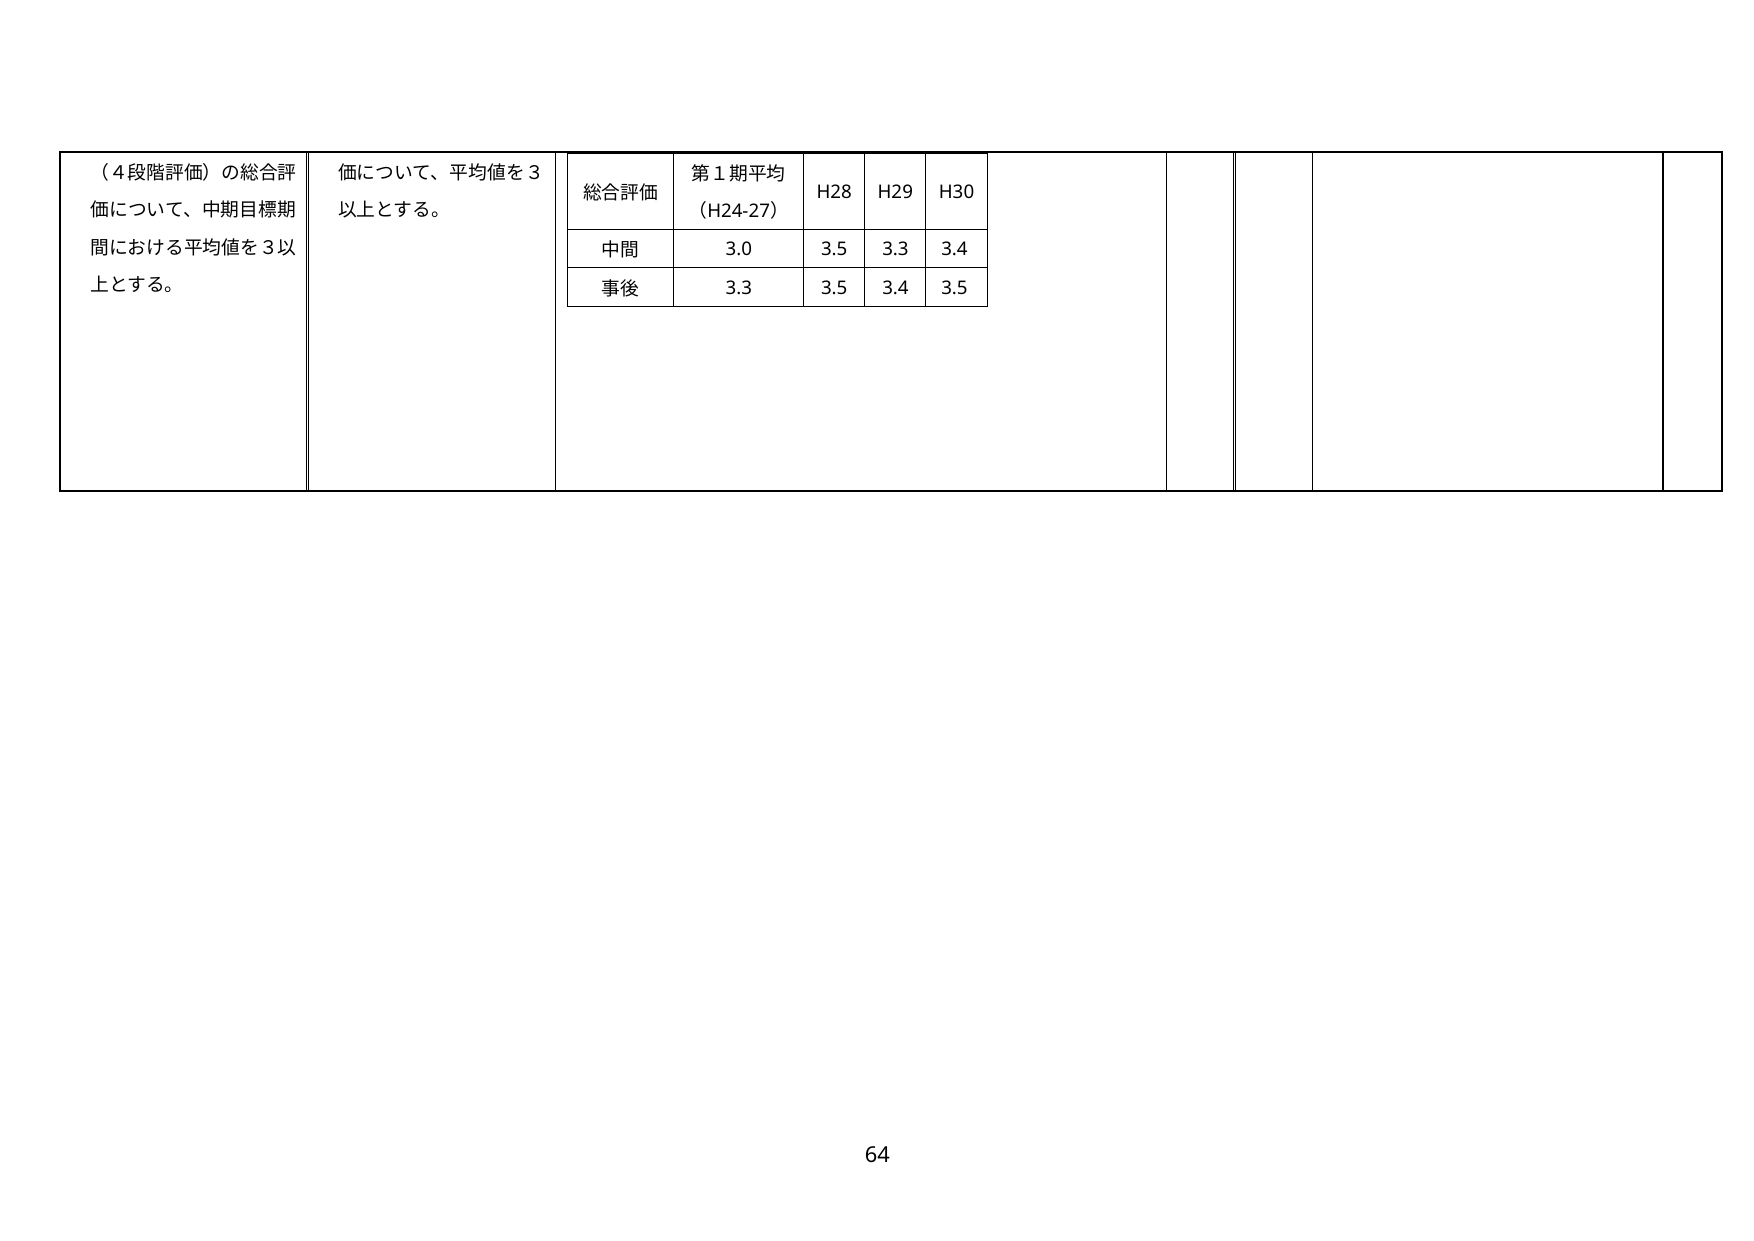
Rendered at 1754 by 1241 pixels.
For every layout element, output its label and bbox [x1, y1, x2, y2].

table_cell [61, 153, 306, 490]
table_cell [1167, 153, 1233, 490]
table_cell [1313, 153, 1662, 490]
table_cell [309, 153, 555, 490]
table_cell [1236, 153, 1312, 490]
table_cell [556, 153, 1166, 490]
table_cell [1664, 153, 1721, 490]
